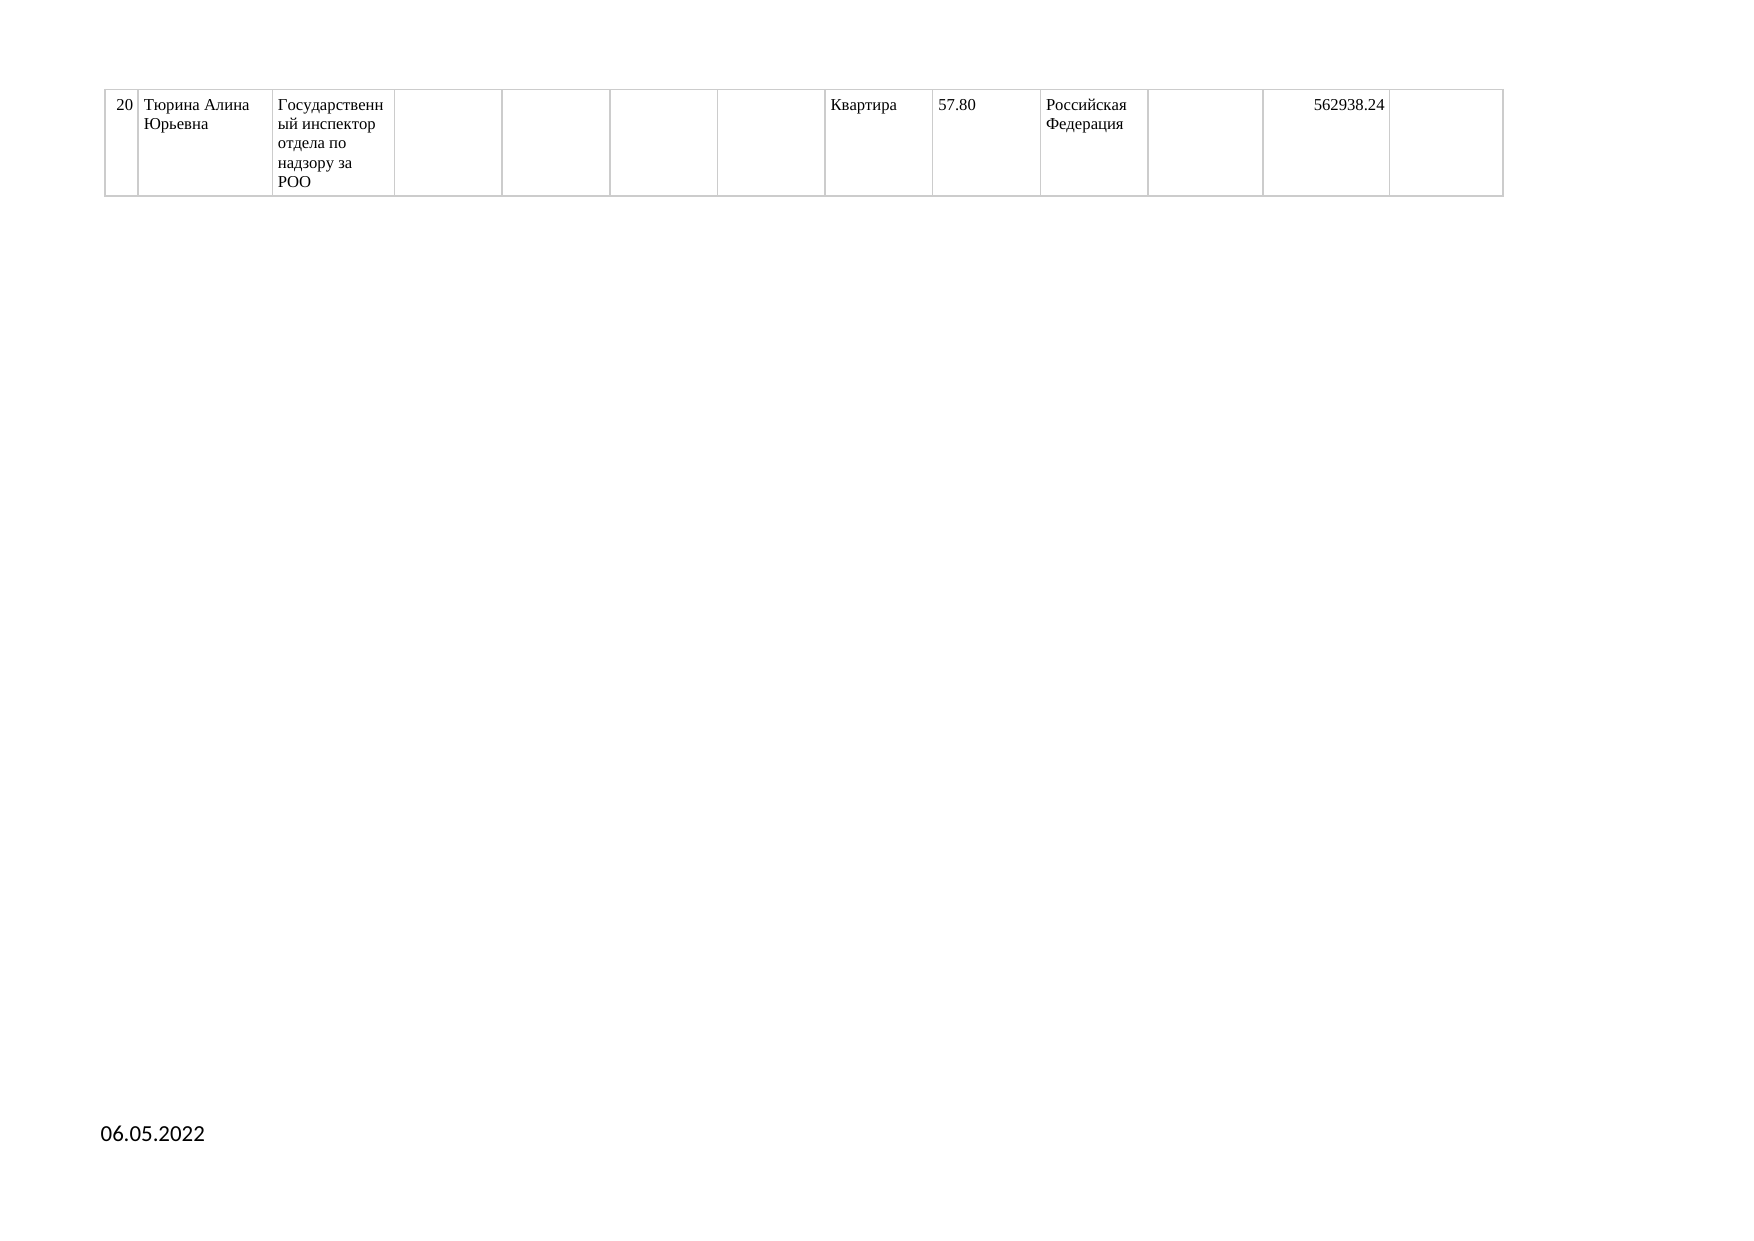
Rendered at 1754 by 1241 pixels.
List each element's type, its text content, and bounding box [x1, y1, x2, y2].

table_cell [1390, 90, 1502, 195]
table_cell [503, 90, 609, 195]
table_cell [1149, 90, 1262, 195]
table_cell Квартира [826, 90, 932, 195]
table_cell Российская Федерация [1041, 90, 1147, 195]
table_cell Тюрина Алина Юрьевна [139, 90, 272, 195]
table_cell [395, 90, 501, 195]
table_cell 562938.24 [1264, 90, 1389, 195]
table_cell Государственный инспектор отдела по надзору за РОО [273, 90, 394, 195]
table_cell [611, 90, 717, 195]
table_cell 57.80 [933, 90, 1040, 195]
table_cell [718, 90, 824, 195]
table_cell 20 [106, 90, 137, 195]
